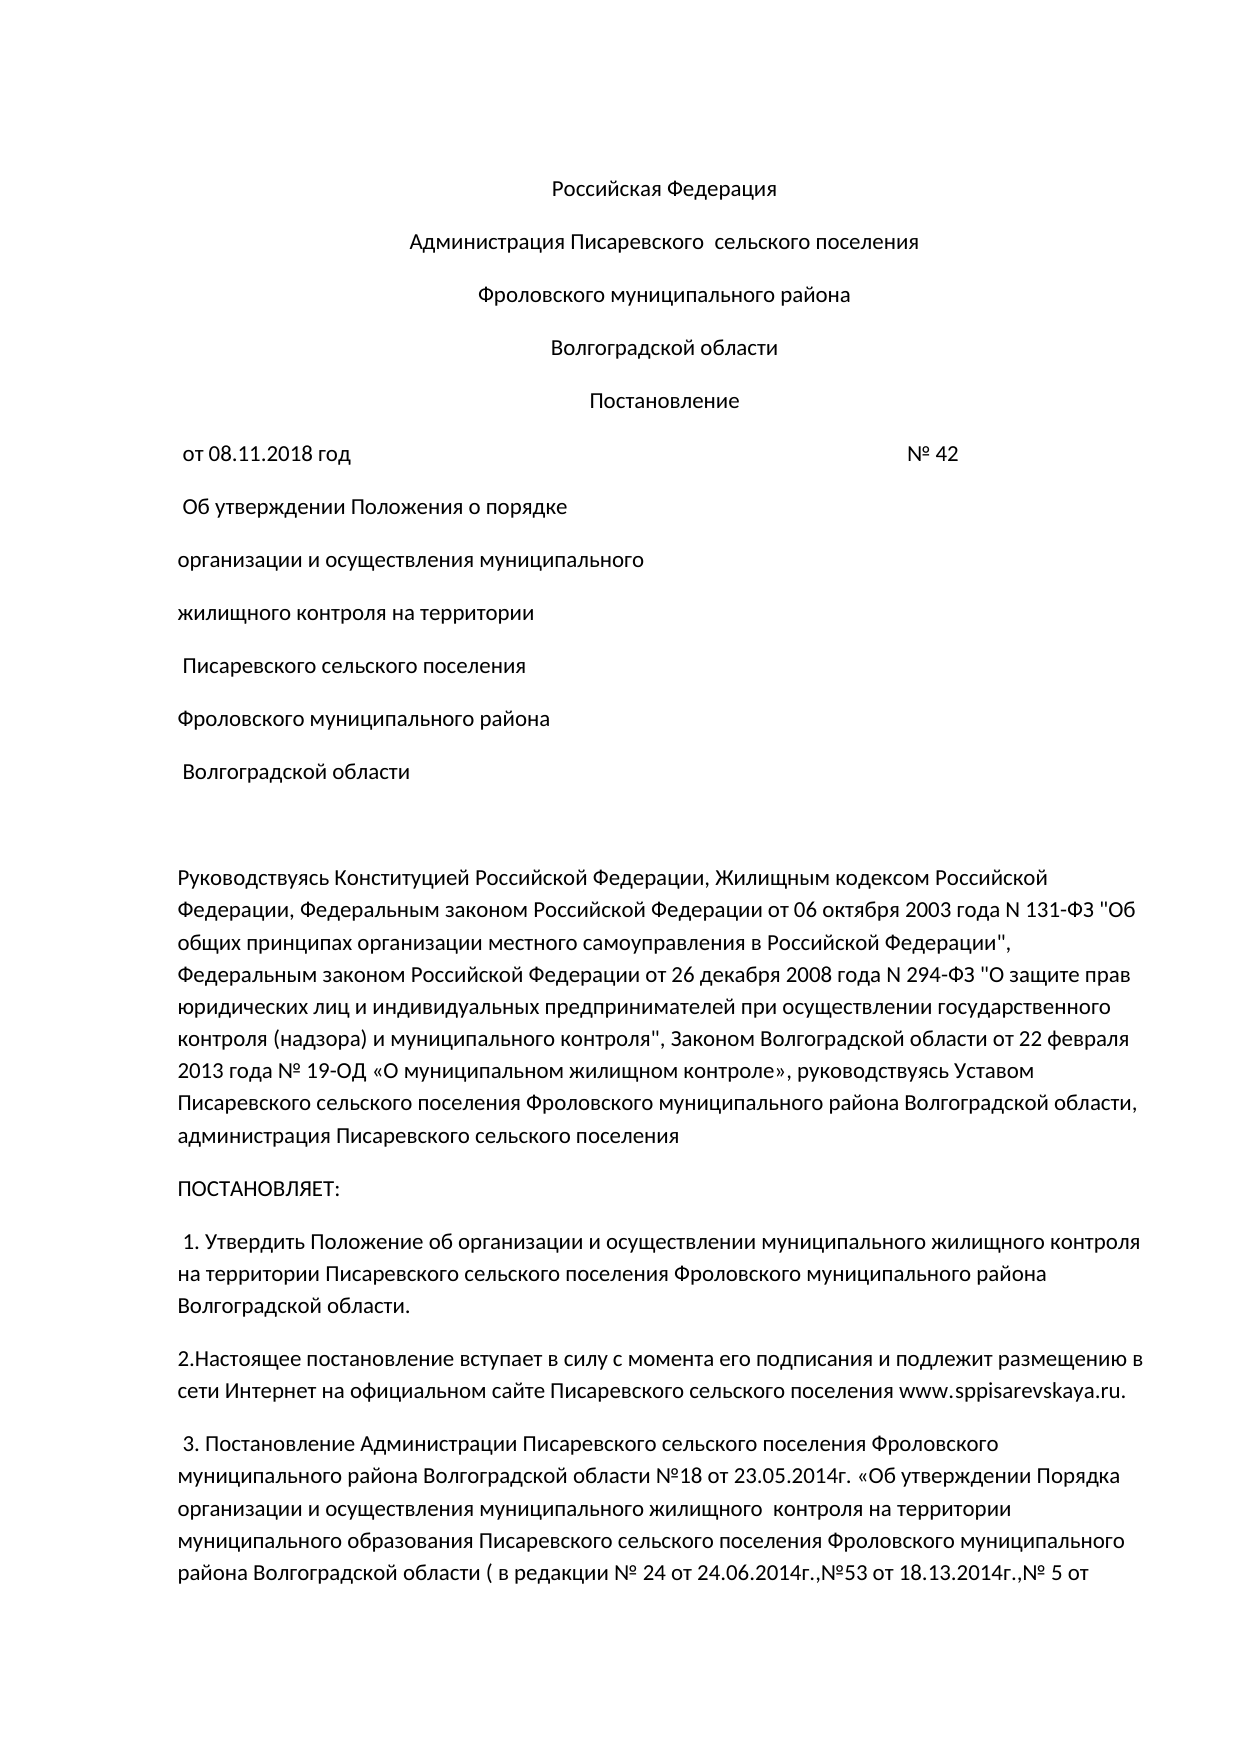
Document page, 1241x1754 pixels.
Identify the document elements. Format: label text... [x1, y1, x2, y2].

text жилищного контроля на территории [177, 598, 1152, 626]
text Волгоградской области [177, 333, 1152, 361]
text 1. Утвердить Положение об организации и осуществлении муниципального жилищного контроля на территории Писаревского сельского поселения Фроловского муниципального района Волгоградской области. [177, 1227, 1152, 1319]
text ПОСТАНОВЛЯЕТ: [177, 1174, 1152, 1202]
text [177, 1429, 1152, 1586]
text Фроловского муниципального района [177, 704, 1152, 732]
text от 08.11.2018 год № 42 [177, 439, 1152, 467]
text Администрация Писаревского сельского поселения [177, 227, 1152, 255]
text Российская Федерация [177, 174, 1152, 202]
text организации и осуществления муниципального [177, 545, 1152, 573]
text Постановление [177, 386, 1152, 414]
text Писаревского сельского поселения [177, 651, 1152, 679]
text Об утверждении Положения о порядке [177, 492, 1152, 520]
text Руководствуясь Конституцией Российской Федерации, Жилищным кодексом Российской Федерации, Федеральным законом Российской Федерации от 06 октября 2003 года N 131-ФЗ "Об общих принципах организации местного самоуправления в Российской Федерации", Федеральным законом Российской Федерации от 26 декабря 2008 года N 294-ФЗ "О защите прав юридических лиц и индивидуальных предпринимателей при осуществлении государственного контроля (надзора) и муниципального контроля", Законом Волгоградской области от 22 февраля 2013 года № 19-ОД «О муниципальном жилищном контроле», руководствуясь Уставом Писаревского сельского поселения Фроловского муниципального района Волгоградской области, администрация Писаревского сельского поселения [177, 863, 1152, 1149]
text 2.Настоящее постановление вступает в силу с момента его подписания и подлежит размещению в сети Интернет на официальном сайте Писаревского сельского поселения www.sppisarevskaya.ru. [177, 1344, 1152, 1404]
text Фроловского муниципального района [177, 280, 1152, 308]
text Волгоградской области [177, 757, 1152, 785]
